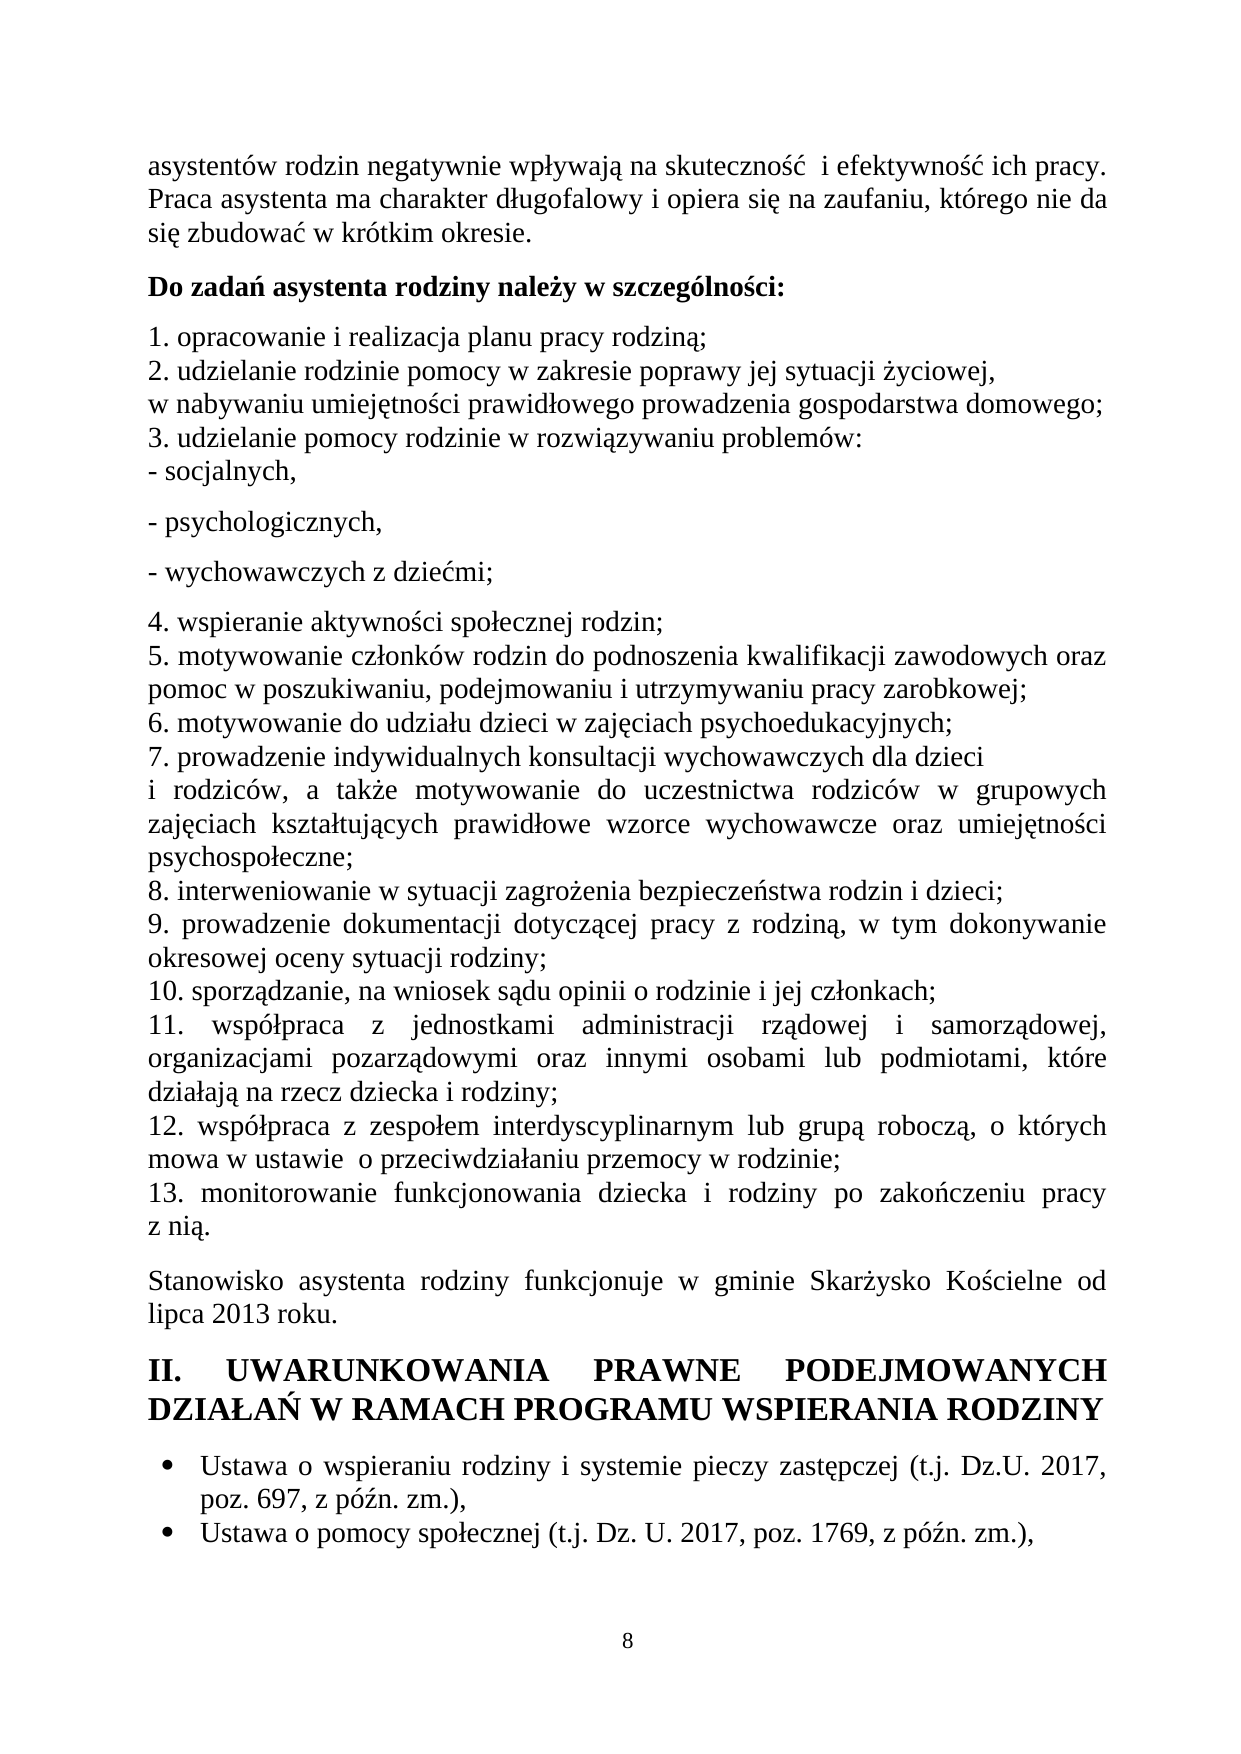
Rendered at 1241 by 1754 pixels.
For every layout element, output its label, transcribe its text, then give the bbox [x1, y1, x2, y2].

text Stanowisko asystenta rodziny funkcjonuje w gminie Skarżysko Kościelne od lipca 2013 roku. [148, 1263, 1107, 1330]
text 7. prowadzenie indywidualnych konsultacji wychowawczych dla dzieci [148, 739, 1107, 772]
text 6. motywowanie do udziału dzieci w zajęciach psychoedukacyjnych; [148, 705, 1107, 739]
text 9. prowadzenie dokumentacji dotyczącej pracy z rodziną, w tym dokonywanie okresowej oceny sytuacji rodziny; [148, 906, 1107, 973]
text 1. opracowanie i realizacja planu pracy rodziną; [148, 319, 1107, 353]
list Ustawa o pomocy społecznej (t.j. Dz. U. 2017, poz. 1769, z późn. zm.), [162, 1515, 1107, 1549]
text 2. udzielanie rodzinie pomocy w zakresie poprawy jej sytuacji życiowej, [148, 353, 1107, 386]
text 13. monitorowanie funkcjonowania dziecka i rodziny po zakończeniu pracy z nią. [148, 1175, 1107, 1242]
text 5. motywowanie członków rodzin do podnoszenia kwalifikacji zawodowych oraz pomoc w poszukiwaniu, podejmowaniu i utrzymywaniu pracy zarobkowej; [148, 638, 1107, 705]
text Do zadań asystenta rodziny należy w szczególności: [148, 269, 1107, 303]
text 12. współpraca z zespołem interdyscyplinarnym lub grupą roboczą, o których mowa w ustawie o przeciwdziałaniu przemocy w rodzinie; [148, 1108, 1107, 1175]
text II. UWARUNKOWANIA PRAWNE PODEJMOWANYCH DZIAŁAŃ W RAMACH PROGRAMU WSPIERANIA RODZINY [148, 1351, 1107, 1427]
text w nabywaniu umiejętności prawidłowego prowadzenia gospodarstwa domowego; [148, 386, 1107, 420]
text 11. współpraca z jednostkami administracji rządowej i samorządowej, organizacjami pozarządowymi oraz innymi osobami lub podmiotami, które działają na rzecz dziecka i rodziny; [148, 1007, 1107, 1108]
text 4. wspieranie aktywności społecznej rodzin; [148, 604, 1107, 638]
text 8. interweniowanie w sytuacji zagrożenia bezpieczeństwa rodzin i dzieci; [148, 873, 1107, 906]
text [148, 148, 1107, 248]
text - wychowawczych z dziećmi; [148, 554, 1107, 588]
text 3. udzielanie pomocy rodzinie w rozwiązywaniu problemów: [148, 420, 1107, 453]
text 10. sporządzanie, na wniosek sądu opinii o rodzinie i jej członkach; [148, 973, 1107, 1007]
text i rodziców, a także motywowanie do uczestnictwa rodziców w grupowych zajęciach kształtujących prawidłowe wzorce wychowawcze oraz umiejętności psychospołeczne; [148, 772, 1107, 873]
text - socjalnych, [148, 453, 1107, 487]
text - psychologicznych, [148, 504, 1107, 537]
list Ustawa o wspieraniu rodziny i systemie pieczy zastępczej (t.j. Dz.U. 2017, poz. 697, z późn. zm.), [162, 1448, 1107, 1515]
